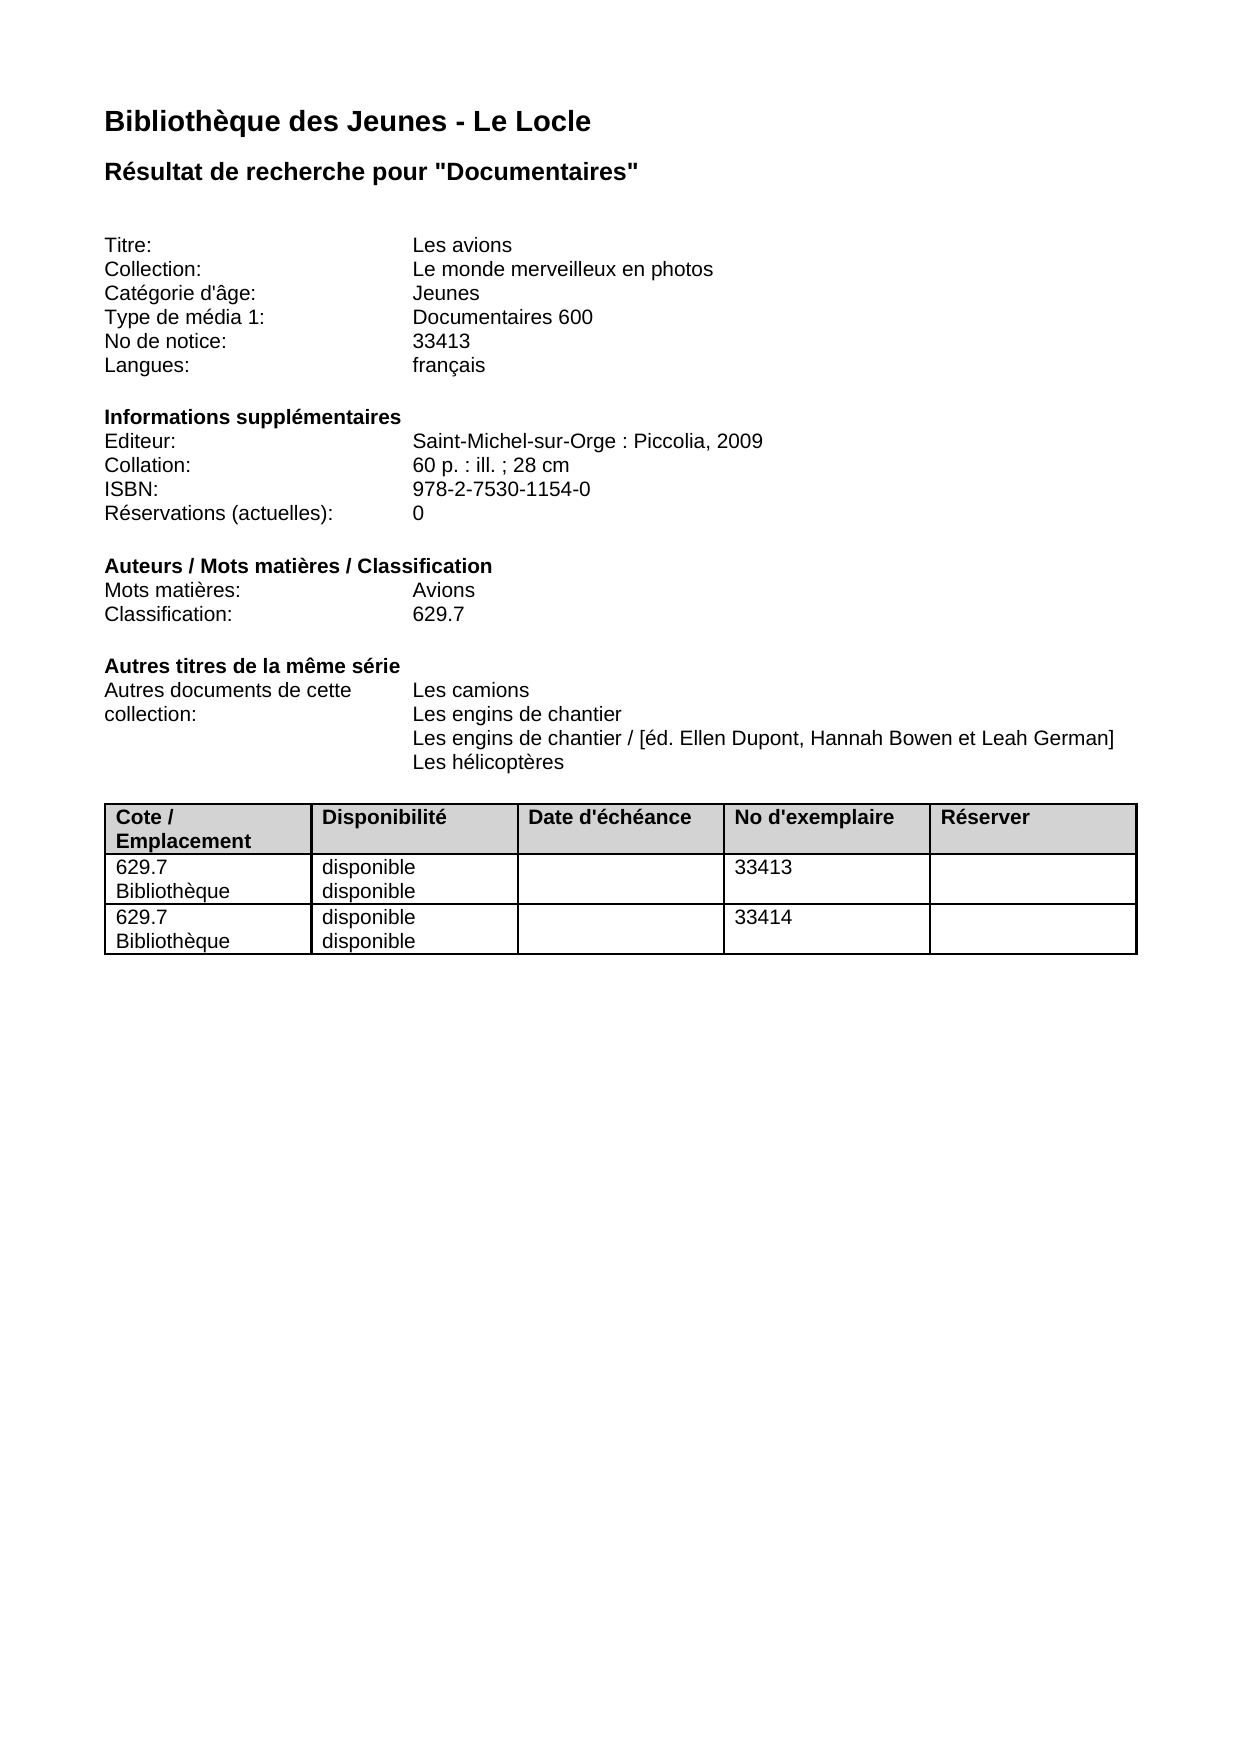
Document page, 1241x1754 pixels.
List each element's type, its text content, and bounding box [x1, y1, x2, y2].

table_cell Autres documents de cette collection: [104, 678, 412, 774]
table_cell 629.7 Bibliothèque [106, 905, 310, 953]
table_cell Langues: [104, 353, 412, 376]
table_cell Collection: [104, 257, 412, 281]
text Résultat de recherche pour "Documentaires" [104, 156, 1136, 185]
table_cell 33414 [725, 905, 929, 953]
table_cell 60 p. : ill. ; 28 cm [413, 453, 1133, 477]
table_cell Collation: [104, 453, 412, 477]
table_cell Classification: [104, 602, 412, 626]
table_cell 33413 [413, 329, 1133, 352]
table_cell 978-2-7530-1154-0 [413, 477, 1133, 501]
table_cell Catégorie d'âge: [104, 281, 412, 304]
table_cell Réservations (actuelles): [104, 501, 412, 525]
table_cell [931, 855, 1135, 903]
table_cell 629.7 Bibliothèque [106, 855, 310, 903]
table_cell Type de média 1: [104, 305, 412, 328]
table_cell Les camions Les engins de chantier Les engins de chantier / [éd. Ellen Dupont, Hannah Bowen et Leah German] Les hélicoptères [413, 678, 1133, 774]
table_cell disponible disponible [313, 905, 517, 953]
table_cell [519, 905, 723, 953]
table_cell Saint-Michel-sur-Orge : Piccolia, 2009 [413, 429, 1133, 453]
table_header Auteurs / Mots matières / Classification [104, 554, 1133, 578]
table_cell Le monde merveilleux en photos [413, 257, 1133, 281]
table_cell disponible disponible [313, 855, 517, 903]
table_cell Editeur: [104, 429, 412, 453]
table_header Informations supplémentaires [104, 405, 1133, 429]
table_header No d'exemplaire [725, 805, 929, 853]
table_cell Documentaires 600 [413, 305, 1133, 328]
table_cell Avions [413, 578, 1133, 602]
table_header Titre: [104, 233, 412, 257]
table_cell ISBN: [104, 477, 412, 501]
table_cell No de notice: [104, 329, 412, 352]
text Bibliothèque des Jeunes - Le Locle [104, 104, 1136, 138]
table_cell français [413, 353, 1133, 376]
table_header Les avions [413, 233, 1133, 257]
table_cell Mots matières: [104, 578, 412, 602]
table_header Autres titres de la même série [104, 654, 1133, 678]
table_header Disponibilité [313, 805, 517, 853]
table_cell [519, 855, 723, 903]
table_header Date d'échéance [519, 805, 723, 853]
table_cell 629.7 [413, 602, 1133, 626]
table_cell 0 [413, 501, 1133, 525]
table_cell [931, 905, 1135, 953]
table_header Réserver [931, 805, 1135, 853]
table_header Cote / Emplacement [106, 805, 310, 853]
table_cell 33413 [725, 855, 929, 903]
table_cell Jeunes [413, 281, 1133, 304]
